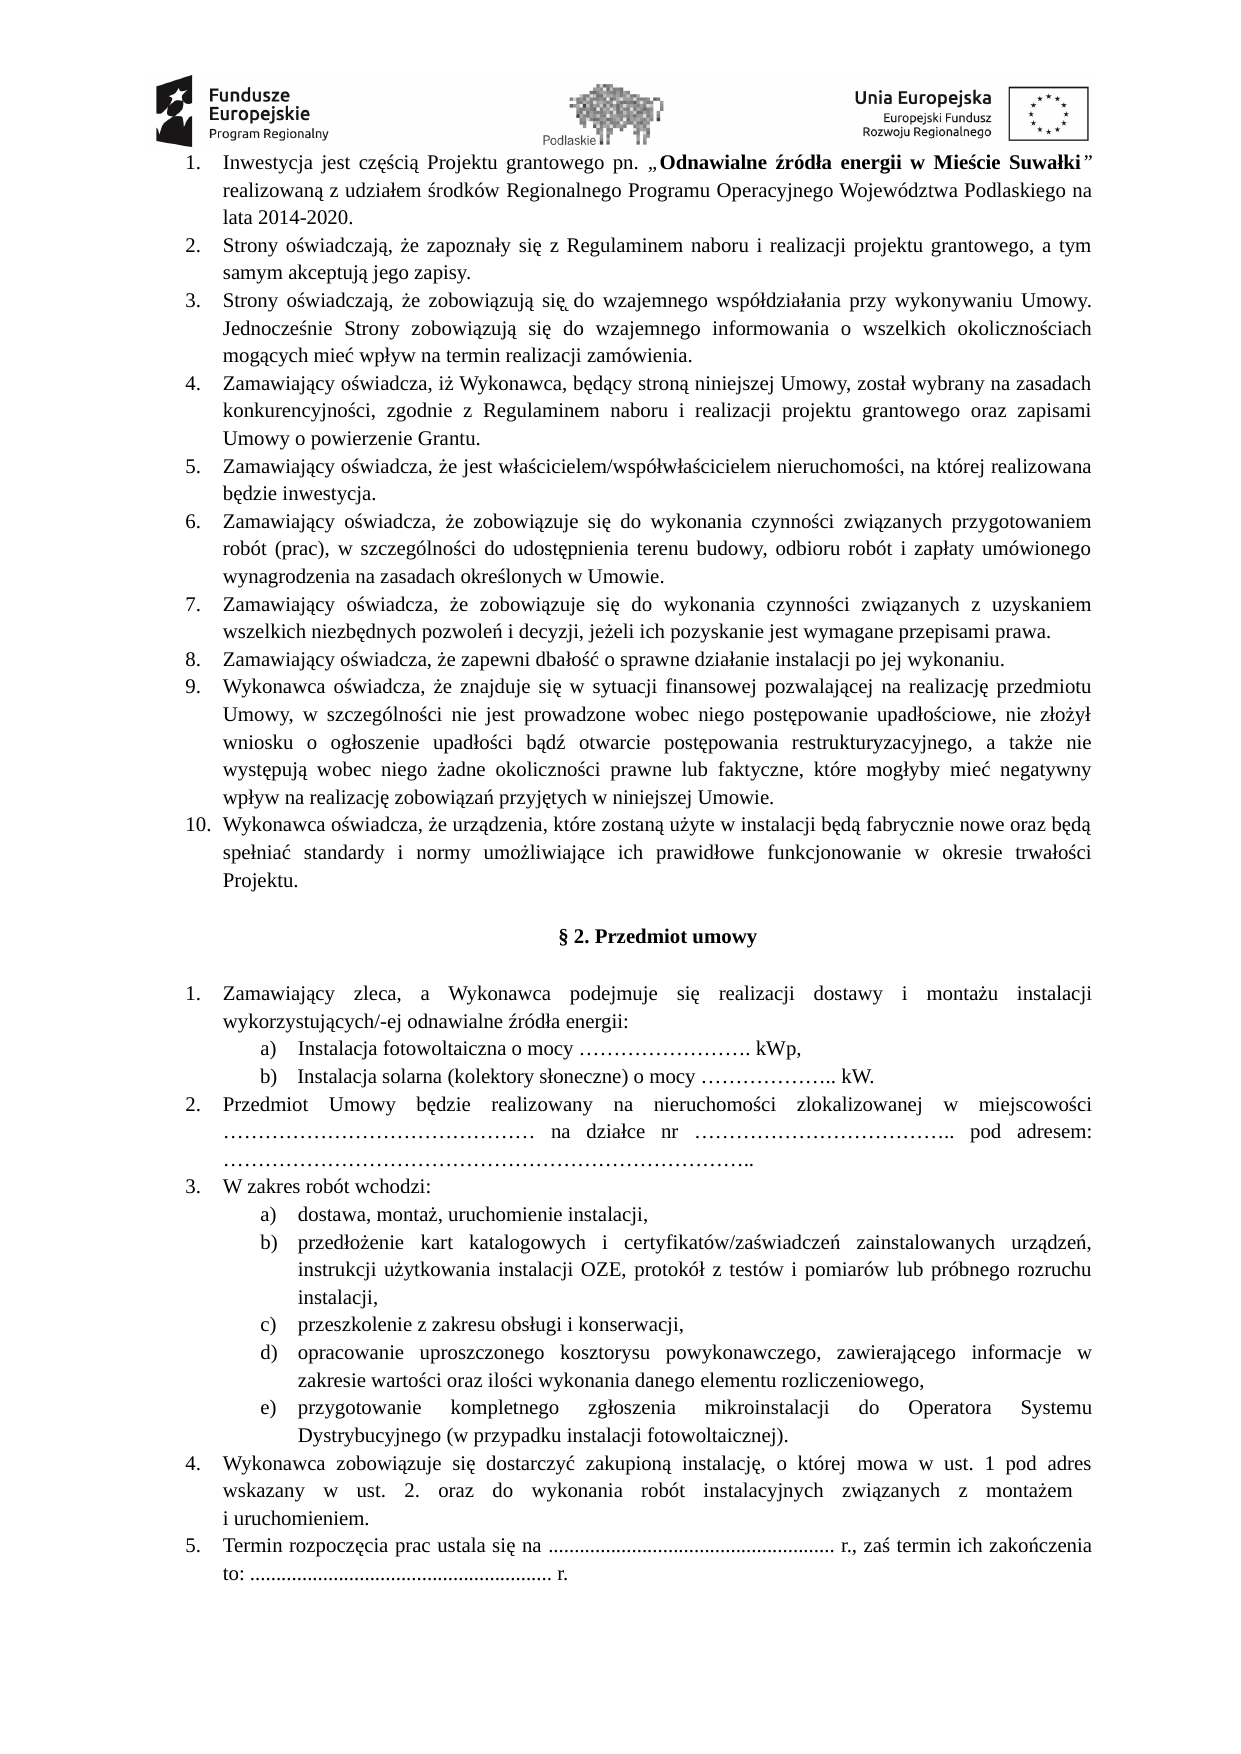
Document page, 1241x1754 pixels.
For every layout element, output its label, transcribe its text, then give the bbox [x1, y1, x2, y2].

list Inwestycja jest częścią Projektu grantowego pn. „Odnawialne źródła energii w Mieście Suwałki” realizowaną z udziałem środków Regionalnego Programu Operacyjnego Województwa Podlaskiego na lata 2014-2020. [185, 150, 1093, 229]
list Zamawiający oświadcza, że zapewni dbałość o sprawne działanie instalacji po jej wykonaniu. [185, 647, 1093, 671]
list W zakres robót wchodzi: [185, 1174, 1093, 1198]
list przedłożenie kart katalogowych i certyfikatów/zaświadczeń zainstalowanych urządzeń, instrukcji użytkowania instalacji OZE, protokół z testów i pomiarów lub próbnego rozruchu instalacji, [260, 1229, 1093, 1309]
list Strony oświadczają, że zobowiązują się̨ do wzajemnego współdziałania przy wykonywaniu Umowy. Jednocześnie Strony zobowiązują się do wzajemnego informowania o wszelkich okolicznościach mogących mieć wpływ na termin realizacji zamówienia. [185, 288, 1093, 367]
list Zamawiający oświadcza, że zobowiązuje się do wykonania czynności związanych z uzyskaniem wszelkich niezbędnych pozwoleń i decyzji, jeżeli ich pozyskanie jest wymagane przepisami prawa. [185, 592, 1093, 643]
list Instalacja fotowoltaiczna o mocy ……………………. kWp, [260, 1036, 1093, 1060]
list Zamawiający oświadcza, iż Wykonawca, będący stroną niniejszej Umowy, został wybrany na zasadach konkurencyjności, zgodnie z Regulaminem naboru i realizacji projektu grantowego oraz zapisami Umowy o powierzenie Grantu. [185, 371, 1093, 450]
text § 2. Przedmiot umowy [223, 924, 1093, 948]
list Wykonawca oświadcza, że urządzenia, które zostaną użyte w instalacji będą fabrycznie nowe oraz będą spełniać standardy i normy umożliwiające ich prawidłowe funkcjonowanie w okresie trwałości Projektu. [185, 812, 1093, 892]
list Zamawiający oświadcza, że jest właścicielem/współwłaścicielem nieruchomości, na której realizowana będzie inwestycja. [185, 453, 1093, 505]
list Wykonawca zobowiązuje się dostarczyć zakupioną instalację, o której mowa w ust. 1 pod adres wskazany w ust. 2. oraz do wykonania robót instalacyjnych związanych z montażem i uruchomieniem. [185, 1450, 1093, 1530]
list Zamawiający zleca, a Wykonawca podejmuje się realizacji dostawy i montażu instalacji wykorzystujących/-ej odnawialne źródła energii: [185, 981, 1093, 1033]
list opracowanie uproszczonego kosztorysu powykonawczego, zawierającego informacje w zakresie wartości oraz ilości wykonania danego elementu rozliczeniowego, [260, 1340, 1093, 1392]
list dostawa, montaż, uruchomienie instalacji, [260, 1202, 1093, 1226]
list Przedmiot Umowy będzie realizowany na nieruchomości zlokalizowanej w miejscowości ……………………………………… na działce nr ……………………………….. pod adresem: ………………………………………………………………….. [185, 1092, 1093, 1171]
list przygotowanie kompletnego zgłoszenia mikroinstalacji do Operatora Systemu Dystrybucyjnego (w przypadku instalacji fotowoltaicznej). [260, 1395, 1093, 1447]
list Instalacja solarna (kolektory słoneczne) o mocy ……………….. kW. [260, 1064, 1093, 1088]
list Zamawiający oświadcza, że zobowiązuje się do wykonania czynności związanych przygotowaniem robót (prac), w szczególności do udostępnienia terenu budowy, odbioru robót i zapłaty umówionego wynagrodzenia na zasadach określonych w Umowie. [185, 509, 1093, 588]
list Termin rozpoczęcia prac ustala się na ....................................................... r., zaś termin ich zakończenia to: .......................................................... r. [185, 1533, 1093, 1585]
list Wykonawca oświadcza, że znajduje się w sytuacji finansowej pozwalającej na realizację przedmiotu Umowy, w szczególności nie jest prowadzone wobec niego postępowanie upadłościowe, nie złożył wniosku o ogłoszenie upadłości bądź otwarcie postępowania restrukturyzacyjnego, a także nie występują wobec niego żadne okoliczności prawne lub faktyczne, które mogłyby mieć negatywny wpływ na realizację zobowiązań przyjętych w niniejszej Umowie. [185, 674, 1093, 809]
list Strony oświadczają, że zapoznały się z Regulaminem naboru i realizacji projektu grantowego, a tym samym akceptują jego zapisy. [185, 233, 1093, 284]
picture [147, 73, 1093, 150]
list przeszkolenie z zakresu obsługi i konserwacji, [260, 1312, 1093, 1336]
